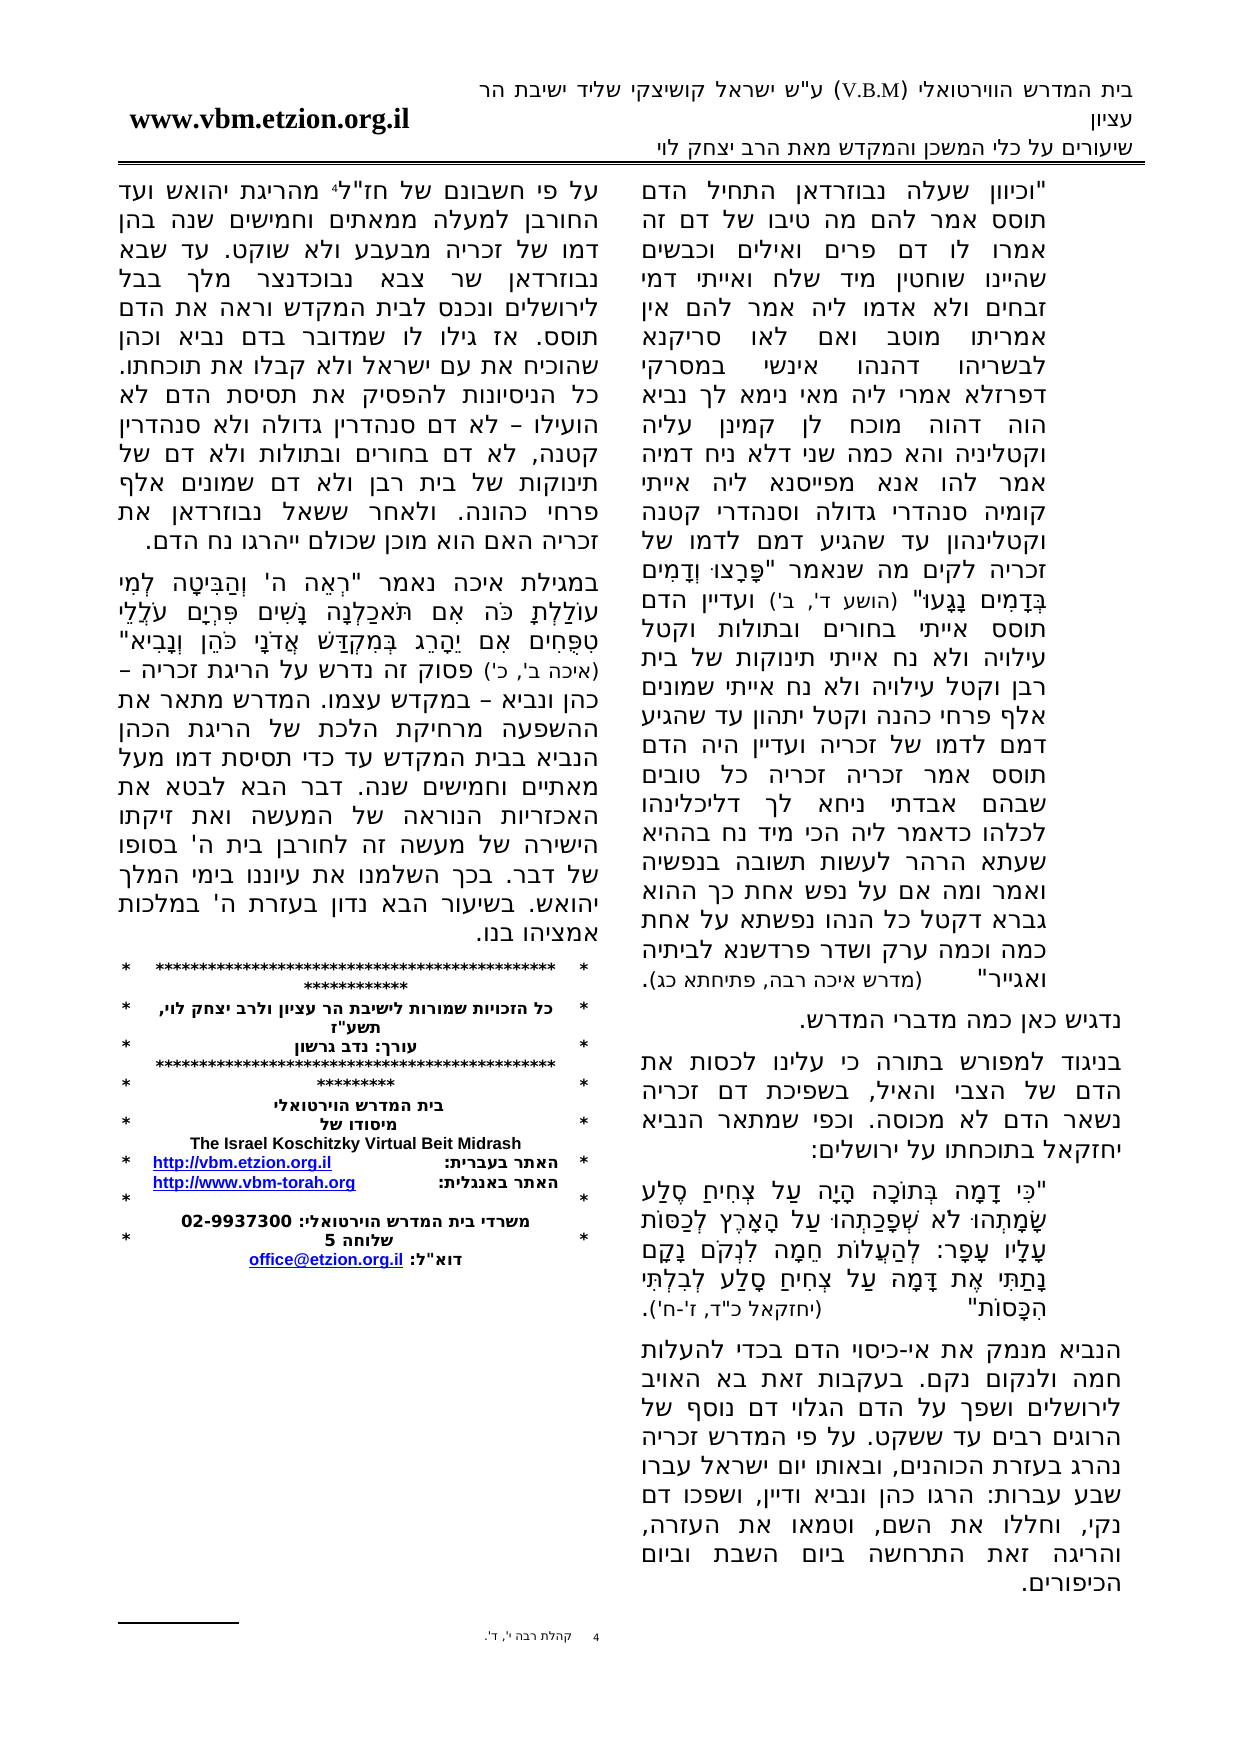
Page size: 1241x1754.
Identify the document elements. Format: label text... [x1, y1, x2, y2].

text הנביא מנמק את אי-כיסוי הדם בכדי להעלות חמה ולנקום נקם. בעקבות זאת בא האויב לירושלים ושפך על הדם הגלוי דם נוסף של הרוגים רבים עד ששקט. על פי המדרש זכריה נהרג בעזרת הכוהנים, ובאותו יום ישראל עברו שבע עברות: הרגו כהן ונביא ודיין, ושפכו דם נקי, וחללו את השם, וטמאו את העזרה, והריגה זאת התרחשה ביום השבת וביום הכיפורים. [641, 1335, 1122, 1597]
table_cell * * * * * * * [570, 999, 599, 1289]
table_header ********************************************************** [142, 960, 570, 998]
text נדגיש כאן כמה מדברי המדרש. [641, 1006, 1122, 1035]
table_header * [570, 960, 599, 998]
text במגילת איכה נאמר "רְאֵה ה' וְהַבִּיטָה לְמִי עוֹלַלְתָּ כֹּה אִם תֹּאכַלְנָה נָשִׁים פִּרְיָם עֹלֲלֵי טִפֻּחִים אִם יֵהָרֵג בְּמִקְדַּשׁ אֲדֹנָי כֹּהֵן וְנָבִיא" (איכה ב', כ') פסוק זה נדרש על הריגת זכריה – כהן ונביא – במקדש עצמו. המדרש מתאר את ההשפעה מרחיקת הלכת של הריגת הכהן הנביא בבית המקדש עד כדי תסיסת דמו מעל מאתיים וחמישים שנה. דבר הבא לבטא את האכזריות הנוראה של המעשה ואת זיקתו הישירה של מעשה זה לחורבן בית ה' בסופו של דבר. בכך השלמנו את עיוננו בימי המלך יהואש. בשיעור הבא נדון בעזרת ה' במלכות אמציהו בנו. [118, 568, 599, 947]
text "כִּי דָמָהּ בְּתוֹכָהּ הָיָה עַל צְחִיחַ סֶלַע שָׂמָתְהוּ לֹא שְׁפָכַתְהוּ עַל הָאָרֶץ לְכַסּוֹת עָלָיו עָפָר: לְהַעֲלוֹת חֵמָה לִנְקֹם נָקָם נָתַתִּי אֶת דָּמָהּ עַל צְחִיחַ סָלַע לְבִלְתִּי הִכָּסוֹת" (יחזקאל כ"ד, ז'-ח'). [641, 1176, 1047, 1322]
text "וכיוון שעלה נבוזרדאן התחיל הדם תוסס אמר להם מה טיבו של דם זה אמרו לו דם פרים ואילים וכבשים שהיינו שוחטין מיד שלח ואייתי דמי זבחים ולא אדמו ליה אמר להם אין אמריתו מוטב ואם לאו סריקנא לבשריהו דהנהו אינשי במסרקי דפרזלא אמרי ליה מאי נימא לך נביא הוה דהוה מוכח לן קמינן עליה וקטליניה והא כמה שני דלא ניח דמיה אמר להו אנא מפייסנא ליה אייתי קומיה סנהדרי גדולה וסנהדרי קטנה וקטלינהון עד שהגיע דמם לדמו של זכריה לקים מה שנאמר "פָּרָצוּ וְדָמִים בְּדָמִים נָגָעוּ" (הושע ד', ב') ועדיין הדם תוסס אייתי בחורים ובתולות וקטל עילויה ולא נח אייתי תינוקות של בית רבן וקטל עילויה ולא נח אייתי שמונים אלף פרחי כהנה וקטל יתהון עד שהגיע דמם לדמו של זכריה ועדיין היה הדם תוסס אמר זכריה זכריה כל טובים שבהם אבדתי ניחא לך דליכלינהו לכלהו כדאמר ליה הכי מיד נח בההיא שעתא הרהר לעשות תשובה בנפשיה ואמר ומה אם על נפש אחת כך ההוא גברא דקטל כל הנהו נפשתא על אחת כמה וכמה ערק ושדר פרדשנא לביתיה ואגייר" (מדרש איכה רבה, פתיחתא כג). [641, 176, 1047, 993]
table_cell * * * * * * * [112, 999, 142, 1289]
table_header * [112, 960, 142, 998]
text בניגוד למפורש בתורה כי עלינו לכסות את הדם של הצבי והאיל, בשפיכת דם זכריה נשאר הדם לא מכוסה. וכפי שמתאר הנביא יחזקאל בתוכחתו על ירושלים: [641, 1047, 1122, 1164]
table_cell כל הזכויות שמורות לישיבת הר עציון ולרב יצחק לוי, תשע"ז עורך: נדב גרשון ******************************************************* בית המדרש הוירטואלי מיסודו של The Israel Koschitzky Virtual Beit Midrash האתר בעברית: http://vbm.etzion.org.il האתר באנגלית: http://www.vbm-torah.org משרדי בית המדרש הוירטואלי: 02-9937300 שלוחה 5 דוא"ל: office@etzion.org.il [142, 999, 570, 1289]
text על פי חשבונם של חז"ל מהריגת יהואש ועד החורבן למעלה ממאתים וחמישים שנה בהן דמו של זכריה מבעבע ולא שוקט. עד שבא נבוזרדאן שר צבא נבוכדנצר מלך בבל לירושלים ונכנס לבית המקדש וראה את הדם תוסס. אז גילו לו שמדובר בדם נביא וכהן שהוכיח את עם ישראל ולא קבלו את תוכחתו. כל הניסיונות להפסיק את תסיסת הדם לא הועילו – לא דם סנהדרין גדולה ולא סנהדרין קטנה, לא דם בחורים ובתולות ולא דם של תינוקות של בית רבן ולא דם שמונים אלף פרחי כהונה. ולאחר ששאל נבוזרדאן את זכריה האם הוא מוכן שכולם ייהרגו נח הדם. [118, 176, 599, 556]
